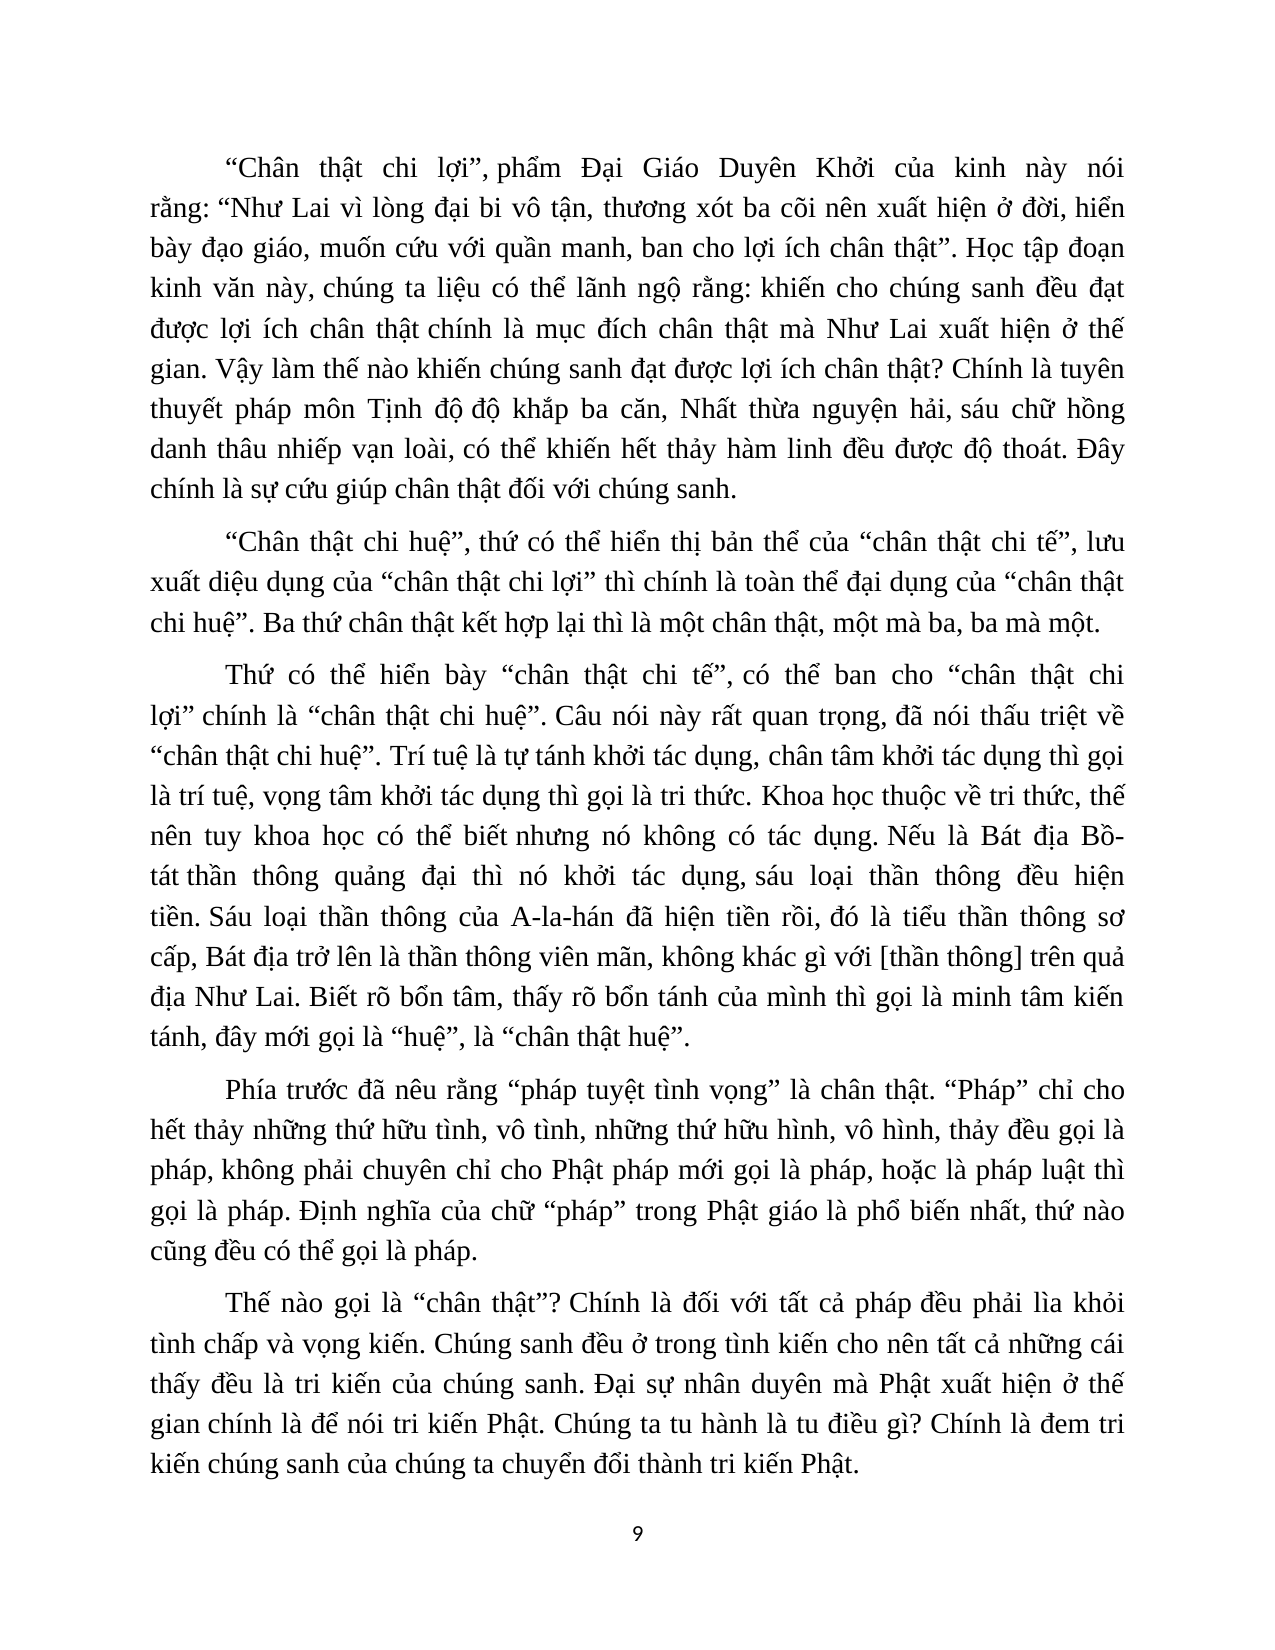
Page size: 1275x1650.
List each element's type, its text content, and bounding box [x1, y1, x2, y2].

text “Chân thật chi lợi”, phẩm Đại Giáo Duyên Khởi của kinh này nói rằng: “Như Lai vì lòng đại bi vô tận, thương xót ba cõi nên xuất hiện ở đời, hiển bày đạo giáo, muốn cứu với quần manh, ban cho lợi ích chân thật”. Học tập đoạn kinh văn này, chúng ta liệu có thể lãnh ngộ rằng: khiến cho chúng sanh đều đạt được lợi ích chân thật chính là mục đích chân thật mà Như Lai xuất hiện ở thế gian. Vậy làm thế nào khiến chúng sanh đạt được lợi ích chân thật? Chính là tuyên thuyết pháp môn Tịnh độ độ khắp ba căn, Nhất thừa nguyện hải, sáu chữ hồng danh thâu nhiếp vạn loài, có thể khiến hết thảy hàm linh đều được độ thoát. Đây chính là sự cứu giúp chân thật đối với chúng sanh. [150, 150, 1125, 505]
text Thế nào gọi là “chân thật”? Chính là đối với tất cả pháp đều phải lìa khỏi tình chấp và vọng kiến. Chúng sanh đều ở trong tình kiến cho nên tất cả những cái thấy đều là tri kiến của chúng sanh. Đại sự nhân duyên mà Phật xuất hiện ở thế gian chính là để nói tri kiến Phật. Chúng ta tu hành là tu điều gì? Chính là đem tri kiến chúng sanh của chúng ta chuyển đổi thành tri kiến Phật. [150, 1286, 1125, 1480]
text Phía trước đã nêu rằng “pháp tuyệt tình vọng” là chân thật. “Pháp” chỉ cho hết thảy những thứ hữu tình, vô tình, những thứ hữu hình, vô hình, thảy đều gọi là pháp, không phải chuyên chỉ cho Phật pháp mới gọi là pháp, hoặc là pháp luật thì gọi là pháp. Định nghĩa của chữ “pháp” trong Phật giáo là phổ biến nhất, thứ nào cũng đều có thể gọi là pháp. [150, 1072, 1125, 1266]
text “Chân thật chi huệ”, thứ có thể hiển thị bản thể của “chân thật chi tế”, lưu xuất diệu dụng của “chân thật chi lợi” thì chính là toàn thể đại dụng của “chân thật chi huệ”. Ba thứ chân thật kết hợp lại thì là một chân thật, một mà ba, ba mà một. [150, 524, 1125, 638]
text Thứ có thể hiển bày “chân thật chi tế”, có thể ban cho “chân thật chi lợi” chính là “chân thật chi huệ”. Câu nói này rất quan trọng, đã nói thấu triệt về “chân thật chi huệ”. Trí tuệ là tự tánh khởi tác dụng, chân tâm khởi tác dụng thì gọi là trí tuệ, vọng tâm khởi tác dụng thì gọi là tri thức. Khoa học thuộc về tri thức, thế nên tuy khoa học có thể biết nhưng nó không có tác dụng. Nếu là Bát địa Bồ-tát thần thông quảng đại thì nó khởi tác dụng, sáu loại thần thông đều hiện tiền. Sáu loại thần thông của A-la-hán đã hiện tiền rồi, đó là tiểu thần thông sơ cấp, Bát địa trở lên là thần thông viên mãn, không khác gì với [thần thông] trên quả địa Như Lai. Biết rõ bổn tâm, thấy rõ bổn tánh của mình thì gọi là minh tâm kiến tánh, đây mới gọi là “huệ”, là “chân thật huệ”. [150, 657, 1125, 1053]
